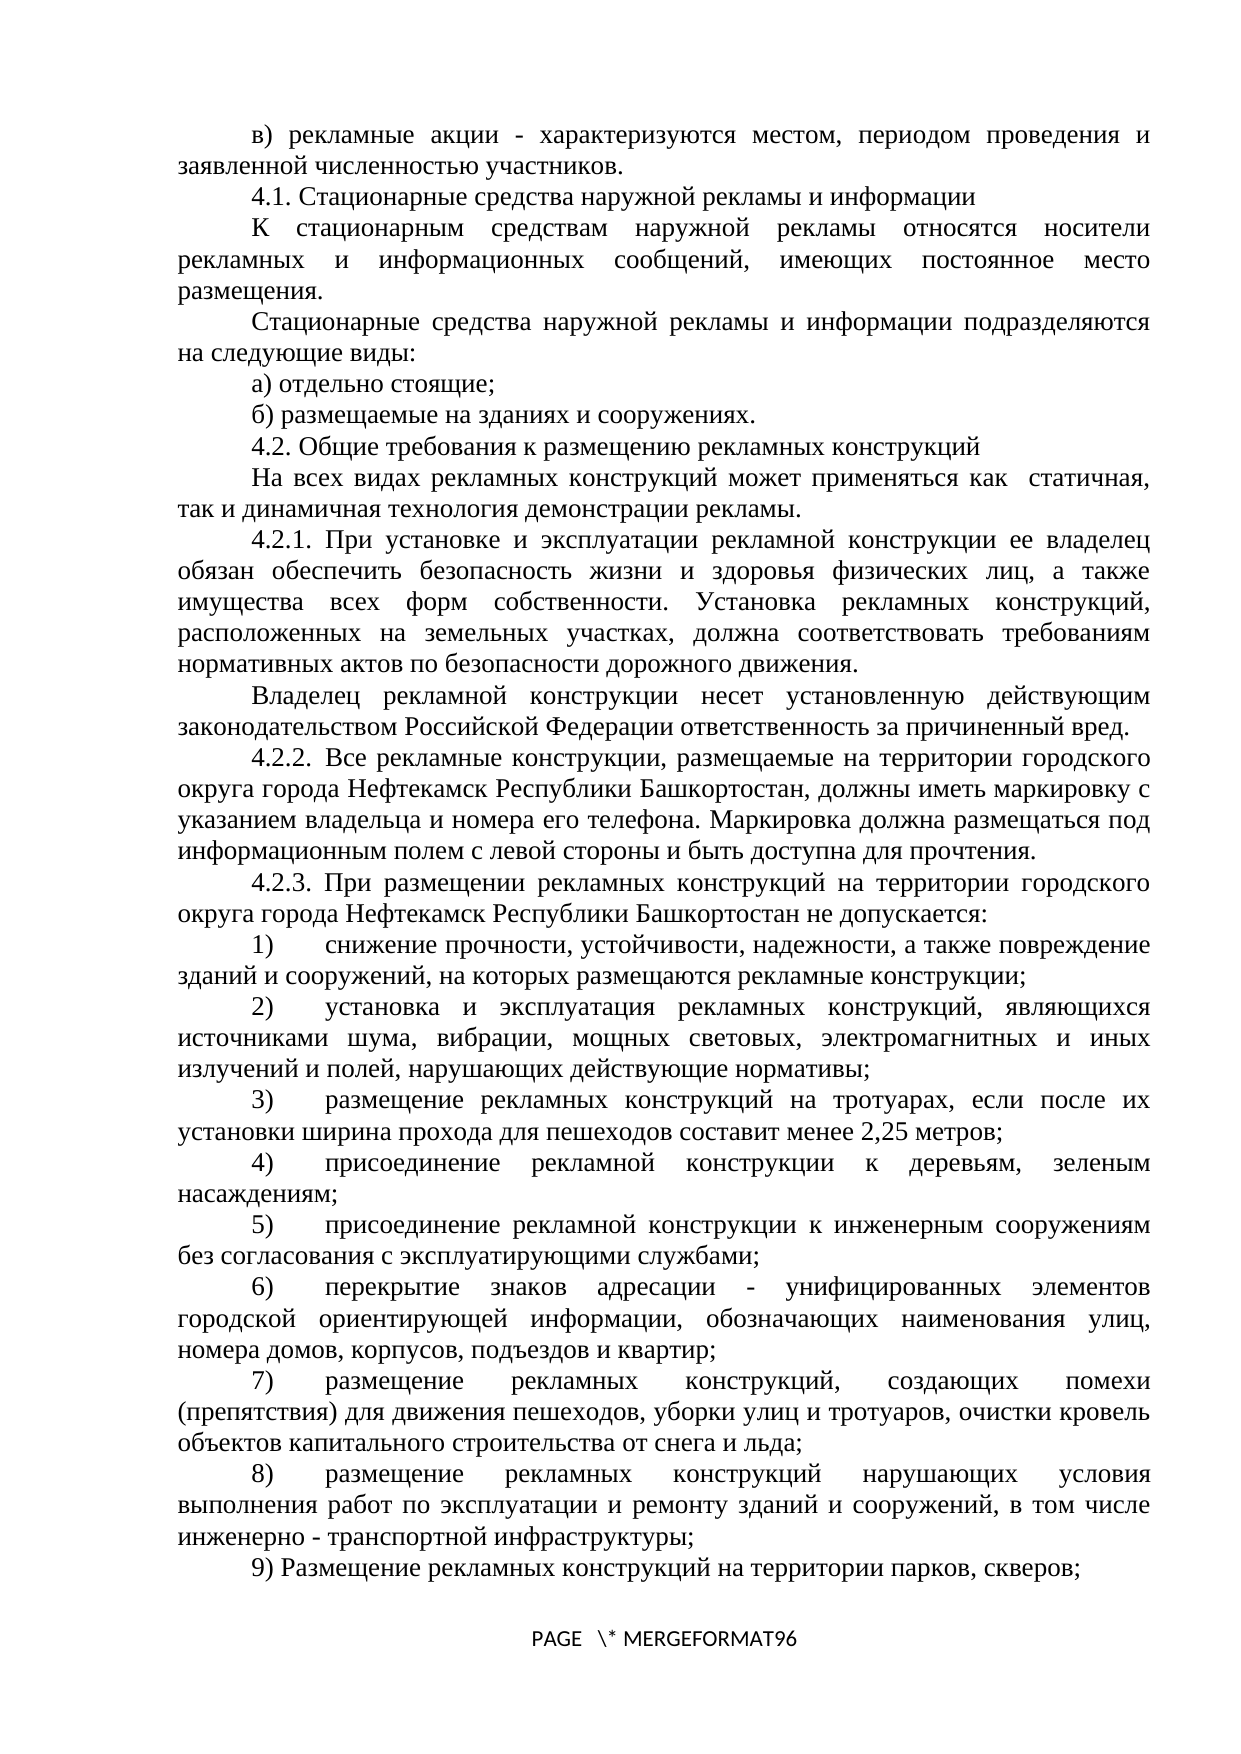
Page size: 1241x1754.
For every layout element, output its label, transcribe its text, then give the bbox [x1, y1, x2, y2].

text К стационарным средствам наружной рекламы относятся носители рекламных и информационных сообщений, имеющих постоянное место размещения. [177, 212, 1152, 305]
text 7) размещение рекламных конструкций, создающих помехи (препятствия) для движения пешеходов, уборки улиц и тротуаров, очистки кровель объектов капитального строительства от снега и льда; [177, 1364, 1152, 1457]
text 4) присоединение рекламной конструкции к деревьям, зеленым насаждениям; [177, 1146, 1152, 1208]
text 8) размещение рекламных конструкций нарушающих условия выполнения работ по эксплуатации и ремонту зданий и сооружений, в том числе инженерно - транспортной инфраструктуры; [177, 1457, 1152, 1551]
list Все рекламные конструкции, размещаемые на территории городского округа города Нефтекамск Республики Башкортостан, должны иметь маркировку с указанием владельца и номера его телефона. Маркировка должна размещаться под информационным полем с левой стороны и быть доступна для прочтения. [177, 741, 1152, 866]
text 1) снижение прочности, устойчивости, надежности, а также повреждение зданий и сооружений, на которых размещаются рекламные конструкции; [177, 928, 1152, 990]
text Владелец рекламной конструкции несет установленную действующим законодательством Российской Федерации ответственность за причиненный вред. [177, 679, 1152, 741]
list При установке и эксплуатации рекламной конструкции ее владелец обязан обеспечить безопасность жизни и здоровья физических лиц, а также имущества всех форм собственности. Установка рекламных конструкций, расположенных на земельных участках, должна соответствовать требованиям нормативных актов по безопасности дорожного движения. [177, 523, 1152, 679]
text 4.1. Стационарные средства наружной рекламы и информации [177, 180, 1152, 212]
text 9) Размещение рекламных конструкций на территории парков, скверов; [177, 1551, 1152, 1582]
text а) отдельно стоящие; [177, 367, 1152, 398]
text б) размещаемые на зданиях и сооружениях. [177, 398, 1152, 429]
text 2) установка и эксплуатация рекламных конструкций, являющихся источниками шума, вибрации, мощных световых, электромагнитных и иных излучений и полей, нарушающих действующие нормативы; [177, 990, 1152, 1084]
text На всех видах рекламных конструкций может применяться как статичная, так и динамичная технология демонстрации рекламы. [177, 461, 1152, 523]
text в) рекламные акции - характеризуются местом, периодом проведения и заявленной численностью участников. [177, 118, 1152, 180]
text Стационарные средства наружной рекламы и информации подразделяются на следующие виды: [177, 305, 1152, 367]
text 3) размещение рекламных конструкций на тротуарах, если после их установки ширина прохода для пешеходов составит менее 2,25 метров; [177, 1084, 1152, 1146]
text 6) перекрытие знаков адресации - унифицированных элементов городской ориентирующей информации, обозначающих наименования улиц, номера домов, корпусов, подъездов и квартир; [177, 1271, 1152, 1364]
text 4.2. Общие требования к размещению рекламных конструкций [177, 429, 1152, 461]
text 4.2.3. При размещении рекламных конструкций на территории городского округа города Нефтекамск Республики Башкортостан не допускается: [177, 866, 1152, 928]
text 5) присоединение рекламной конструкции к инженерным сооружениям без согласования с эксплуатирующими службами; [177, 1208, 1152, 1271]
